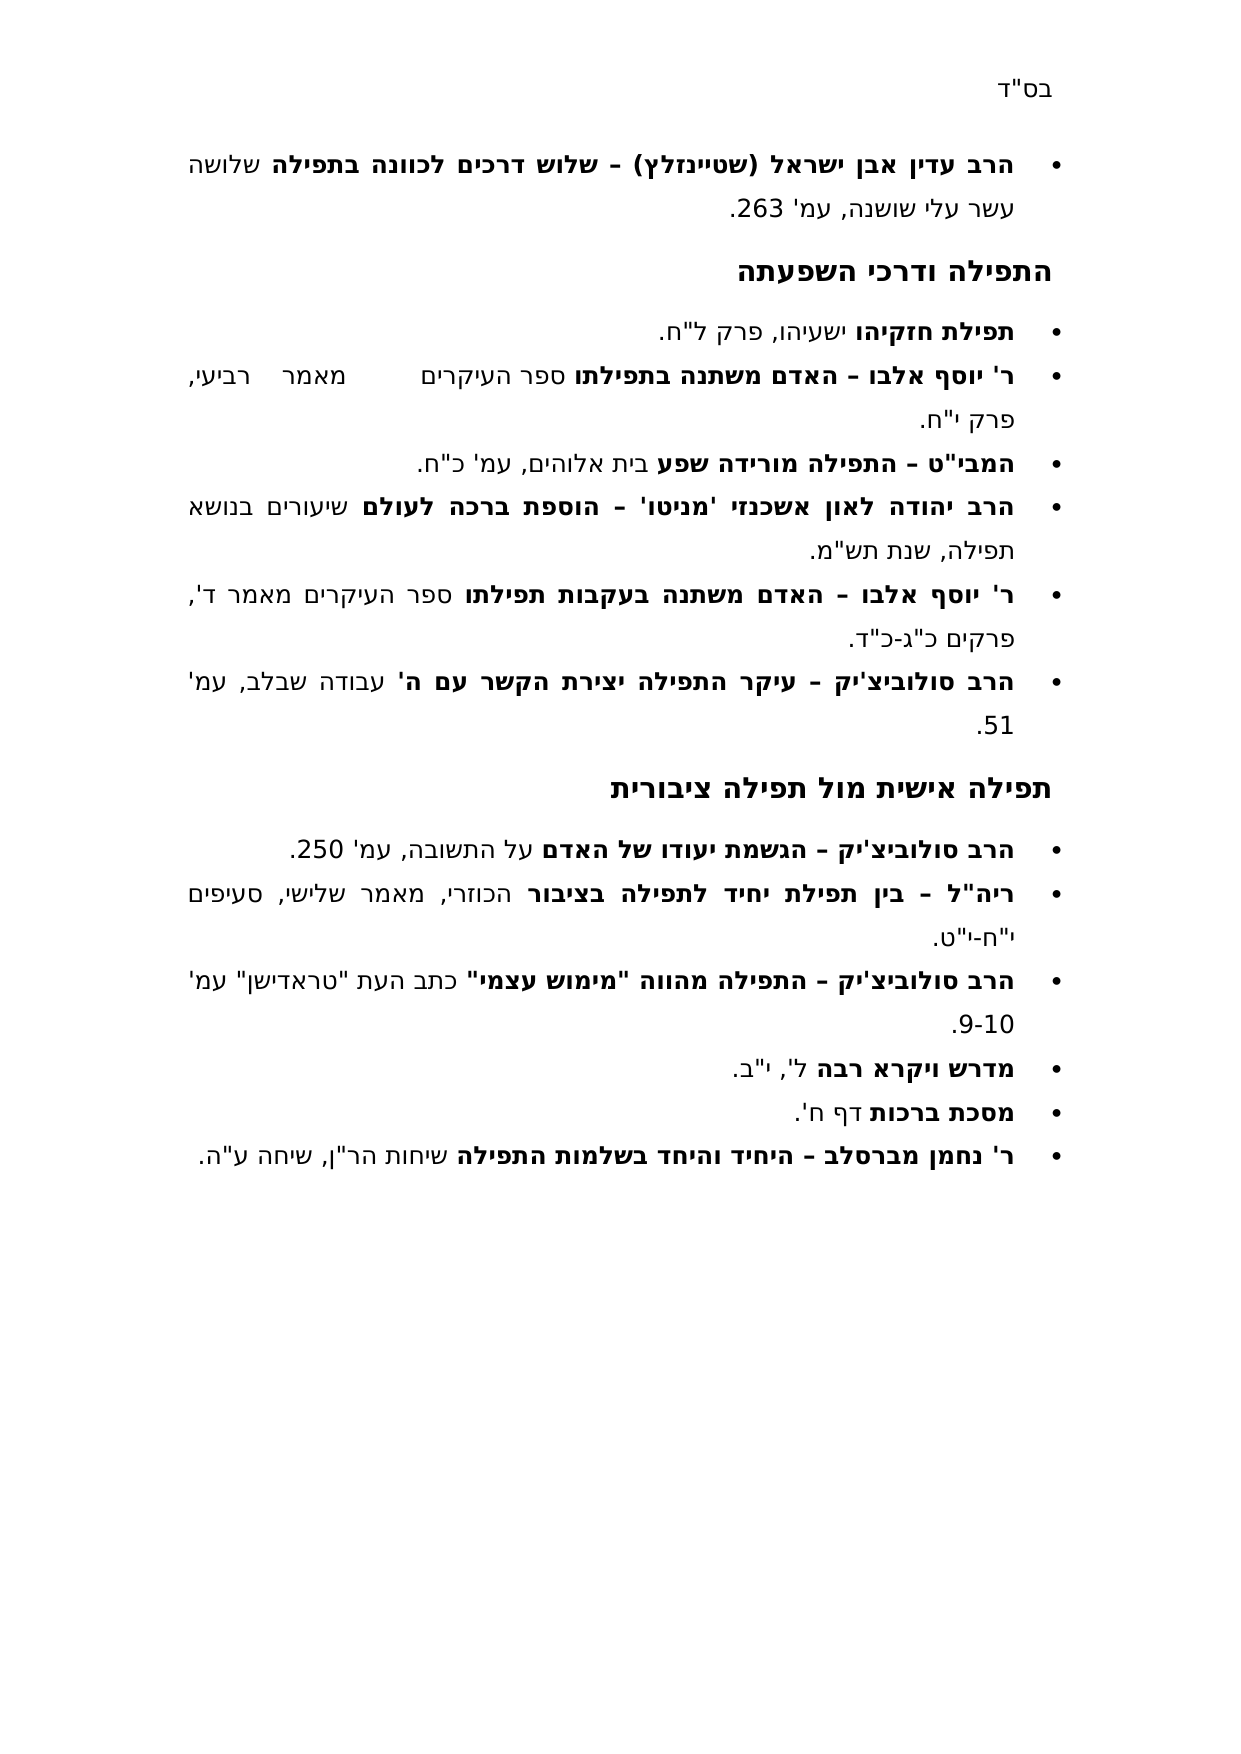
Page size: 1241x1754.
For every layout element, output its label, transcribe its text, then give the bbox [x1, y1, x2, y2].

list הרב סולוביצ'יק – עיקר התפילה יצירת הקשר עם ה' עבודה שבלב, עמ' 51. [187, 668, 1053, 741]
list ר' יוסף אלבו – האדם משתנה בעקבות תפילתו ספר העיקרים מאמר ד', פרקים כ"ג-כ"ד. [187, 580, 1053, 653]
list הרב עדין אבן ישראל (שטיינזלץ) – שלוש דרכים לכוונה בתפילה שלושה עשר עלי שושנה, עמ' 263. [187, 150, 1053, 223]
list הרב סולוביצ'יק – התפילה מהווה "מימוש עצמי" כתב העת "טראדישן" עמ' 9-10. [187, 966, 1053, 1039]
list הרב סולוביצ'יק – הגשמת יעודו של האדם על התשובה, עמ' 250. [187, 835, 1053, 864]
list ר' יוסף אלבו – האדם משתנה בתפילתו ספר העיקרים מאמר רביעי, פרק י"ח. [187, 361, 1053, 434]
list מסכת ברכות דף ח'. [187, 1098, 1053, 1127]
list המבי"ט – התפילה מורידה שפע בית אלוהים, עמ' כ"ח. [187, 449, 1053, 478]
list מדרש ויקרא רבה ל', י"ב. [187, 1054, 1053, 1083]
list ריה"ל – בין תפילת יחיד לתפילה בציבור הכוזרי, מאמר שלישי, סעיפים י"ח-י"ט. [187, 879, 1053, 952]
list ר' נחמן מברסלב – היחיד והיחד בשלמות התפילה שיחות הר"ן, שיחה ע"ה. [187, 1141, 1053, 1171]
list תפילת חזקיהו ישעיהו, פרק ל"ח. [187, 318, 1053, 347]
subtitle התפילה ודרכי השפעתה [187, 254, 1053, 288]
list הרב יהודה לאון אשכנזי 'מניטו' – הוספת ברכה לעולם שיעורים בנושא תפילה, שנת תש"מ. [187, 493, 1053, 566]
subtitle תפילה אישית מול תפילה ציבורית [187, 772, 1053, 806]
